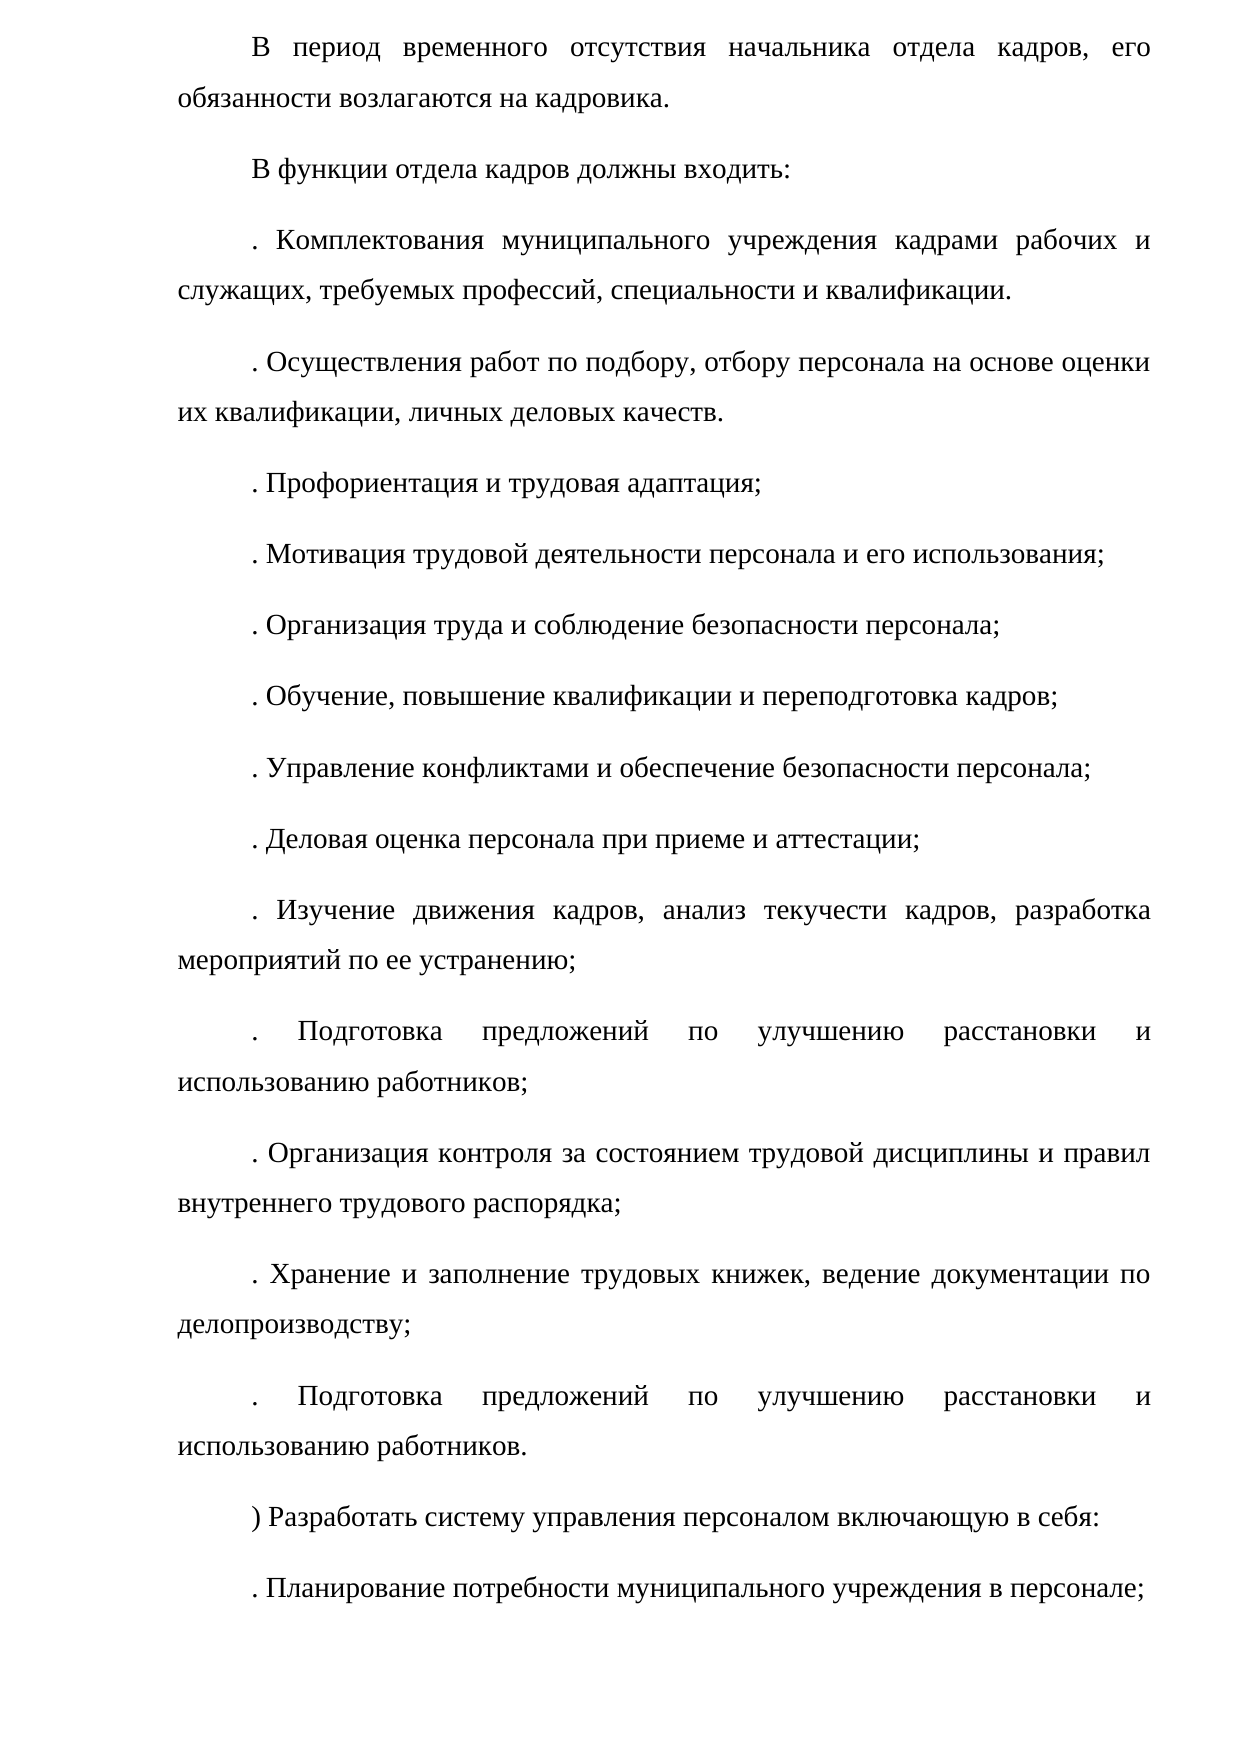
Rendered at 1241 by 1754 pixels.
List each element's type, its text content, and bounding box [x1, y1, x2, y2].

text . Организация контроля за состоянием трудовой дисциплины и правил внутреннего трудового распорядка; [177, 1135, 1152, 1219]
text . Деловая оценка персонала при приеме и аттестации; [177, 821, 1152, 854]
text . Организация труда и соблюдение безопасности персонала; [177, 607, 1152, 641]
text . Обучение, повышение квалификации и переподготовка кадров; [177, 678, 1152, 712]
text . Подготовка предложений по улучшению расстановки и использованию работников; [177, 1013, 1152, 1097]
text В функции отдела кадров должны входить: [177, 151, 1152, 184]
text . Управление конфликтами и обеспечение безопасности персонала; [177, 750, 1152, 783]
text . Мотивация трудовой деятельности персонала и его использования; [177, 536, 1152, 570]
text . Хранение и заполнение трудовых книжек, ведение документации по делопроизводству; [177, 1256, 1152, 1340]
text . Профориентация и трудовая адаптация; [177, 465, 1152, 499]
text . Комплектования муниципального учреждения кадрами рабочих и служащих, требуемых профессий, специальности и квалификации. [177, 222, 1152, 306]
text . Подготовка предложений по улучшению расстановки и использованию работников. [177, 1378, 1152, 1462]
text ) Разработать систему управления персоналом включающую в себя: [177, 1499, 1152, 1533]
text В период временного отсутствия начальника отдела кадров, его обязанности возлагаются на кадровика. [177, 29, 1152, 113]
text . Планирование потребности муниципального учреждения в персонале; [177, 1570, 1152, 1604]
text . Осуществления работ по подбору, отбору персонала на основе оценки их квалификации, личных деловых качеств. [177, 344, 1152, 427]
text . Изучение движения кадров, анализ текучести кадров, разработка мероприятий по ее устранению; [177, 892, 1152, 976]
